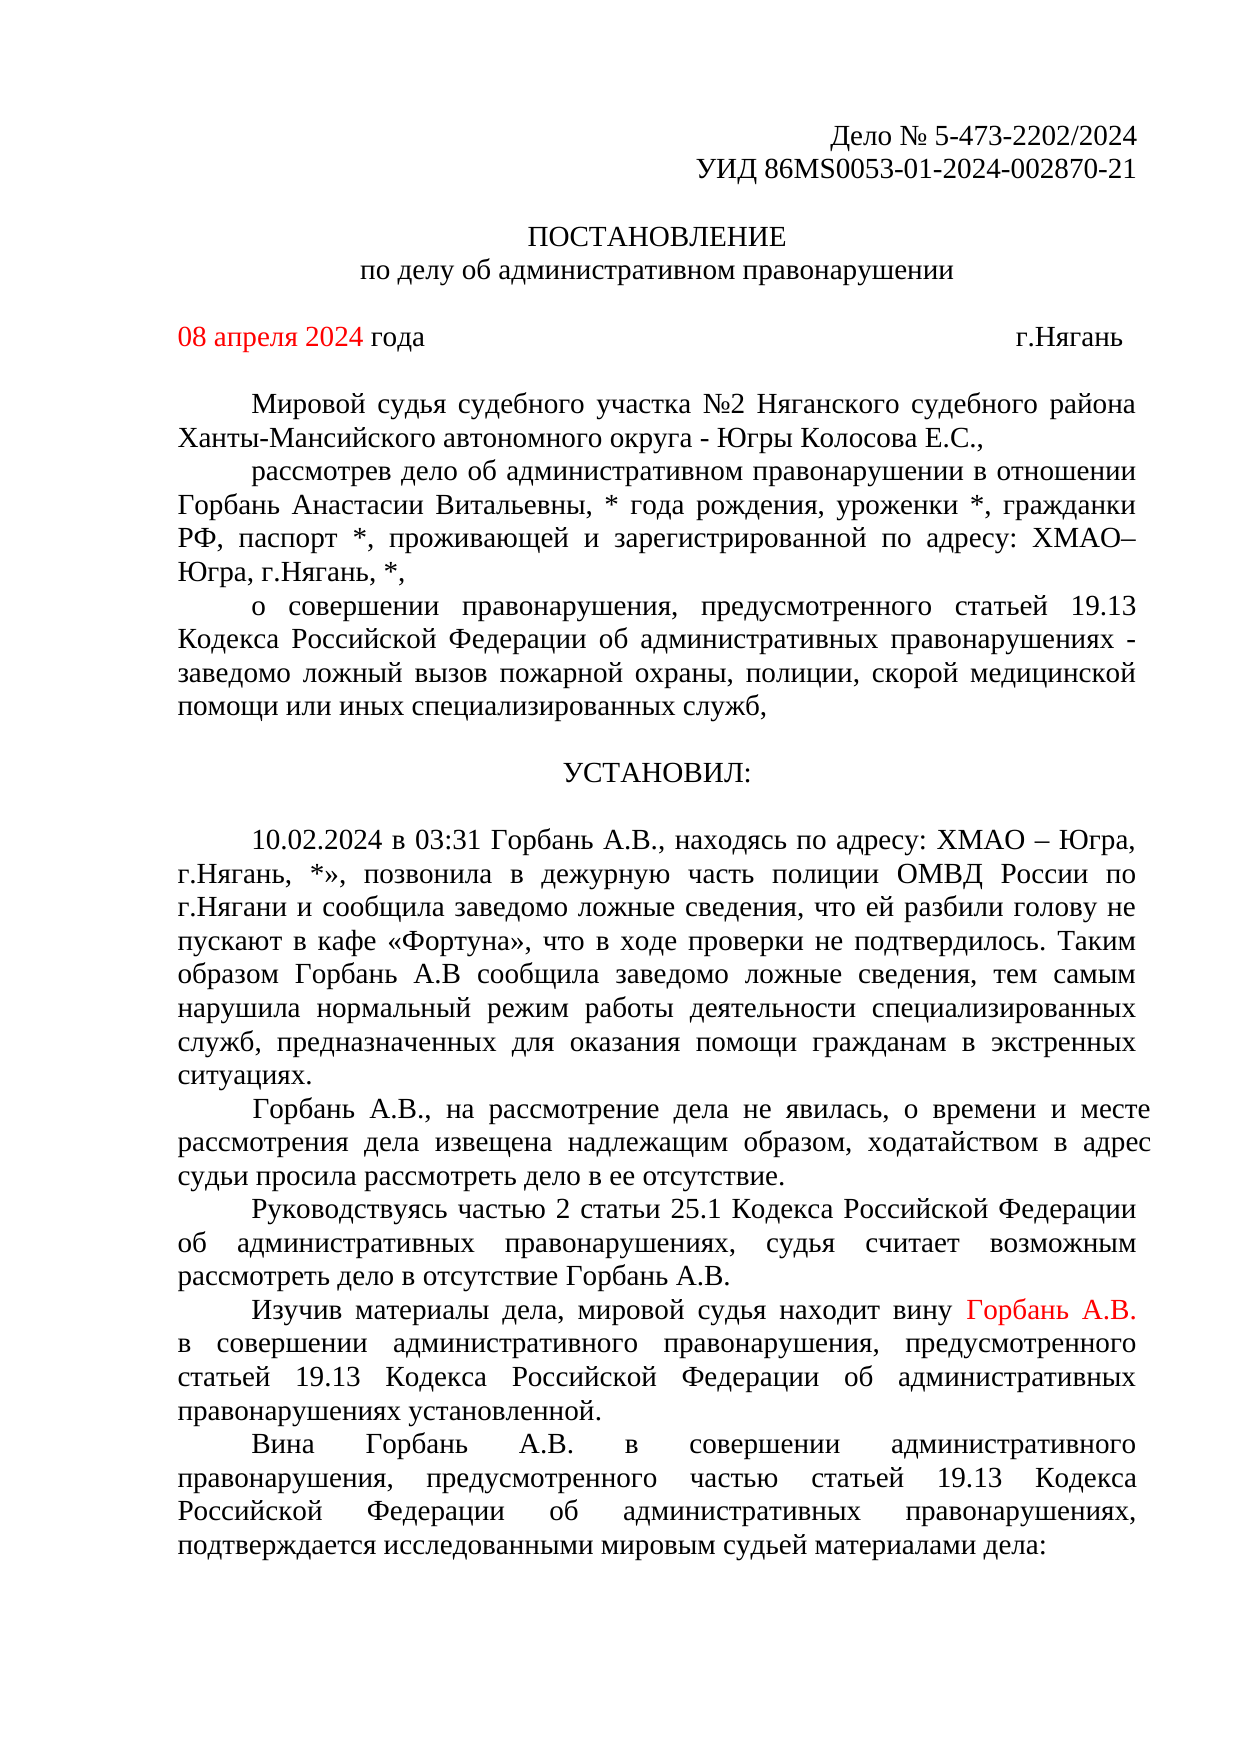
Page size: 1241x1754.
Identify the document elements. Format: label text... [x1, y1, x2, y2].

text Вина Горбань А.В. в совершении административного правонарушения, предусмотренного частью статьей 19.13 Кодекса Российской Федерации об административных правонарушениях, подтверждается исследованными мировым судьей материалами дела: [177, 1426, 1137, 1560]
title по делу об административном правонарушении [177, 252, 1137, 286]
text рассмотрев дело об административном правонарушении в отношении Горбань Анастасии Витальевны, * года рождения, уроженки *, гражданки РФ, паспорт *, проживающей и зарегистрированной по адресу: ХМАО–Югра, г.Нягань, *, [177, 453, 1137, 588]
text Мировой судья судебного участка №2 Няганского судебного района Ханты-Мансийского автономного округа - Югры Колосова Е.С., [177, 386, 1137, 453]
text Руководствуясь частью 2 статьи 25.1 Кодекса Российской Федерации об административных правонарушениях, судья считает возможным рассмотреть дело в отсутствие Горбань А.В. [177, 1191, 1137, 1292]
text 08 апреля 2024 года г.Нягань [177, 319, 1137, 353]
text о совершении правонарушения, предусмотренного статьей 19.13 Кодекса Российской Федерации об административных правонарушениях - заведомо ложный вызов пожарной охраны, полиции, скорой медицинской помощи или иных специализированных служб, [177, 588, 1137, 722]
title Дело № 5-473-2202/2024 [177, 118, 1137, 152]
text 10.02.2024 в 03:31 Горбань А.В., находясь по адресу: ХМАО – Югра, г.Нягань, *», позвонила в дежурную часть полиции ОМВД России по г.Нягани и сообщила заведомо ложные сведения, что ей разбили голову не пускают в кафе «Фортуна», что в ходе проверки не подтвердилось. Таким образом Горбань А.В сообщила заведомо ложные сведения, тем самым нарушила нормальный режим работы деятельности специализированных служб, предназначенных для оказания помощи гражданам в экстренных ситуациях. [177, 822, 1137, 1091]
text Горбань А.В., на рассмотрение дела не явилась, о времени и месте рассмотрения дела извещена надлежащим образом, ходатайством в адрес судьи просила рассмотреть дело в ее отсутствие. [177, 1091, 1152, 1191]
text Изучив материалы дела, мировой судья находит вину Горбань А.В. в совершении административного правонарушения, предусмотренного статьей 19.13 Кодекса Российской Федерации об административных правонарушениях установленной. [177, 1292, 1137, 1426]
text УСТАНОВИЛ: [177, 755, 1137, 789]
title ПОСТАНОВЛЕНИЕ [177, 219, 1137, 252]
title УИД 86MS0053-01-2024-002870-21 [177, 152, 1137, 185]
